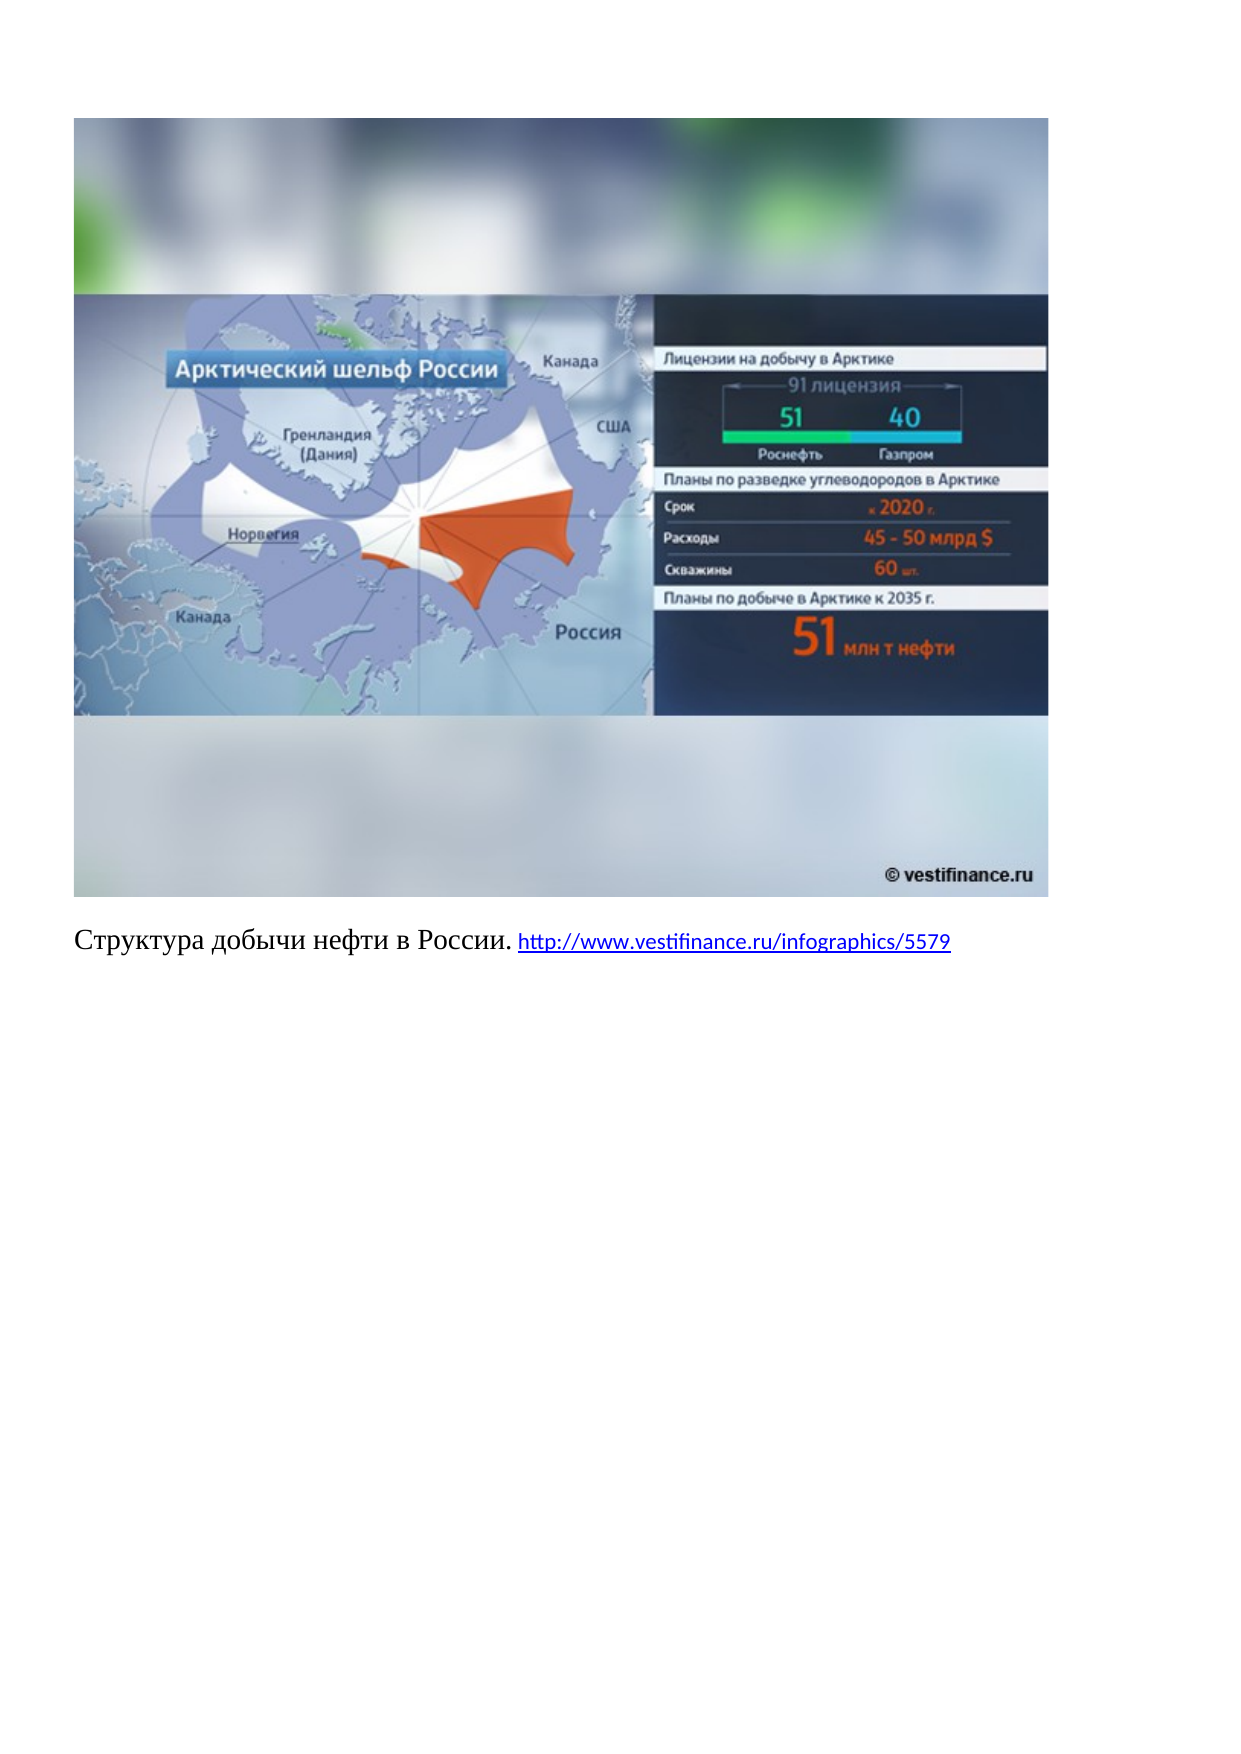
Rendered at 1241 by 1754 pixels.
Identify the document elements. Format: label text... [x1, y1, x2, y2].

picture [73, 118, 1049, 897]
text Структура добычи нефти в России. http://www.vestifinance.ru/infographics/5579 [74, 922, 1152, 956]
